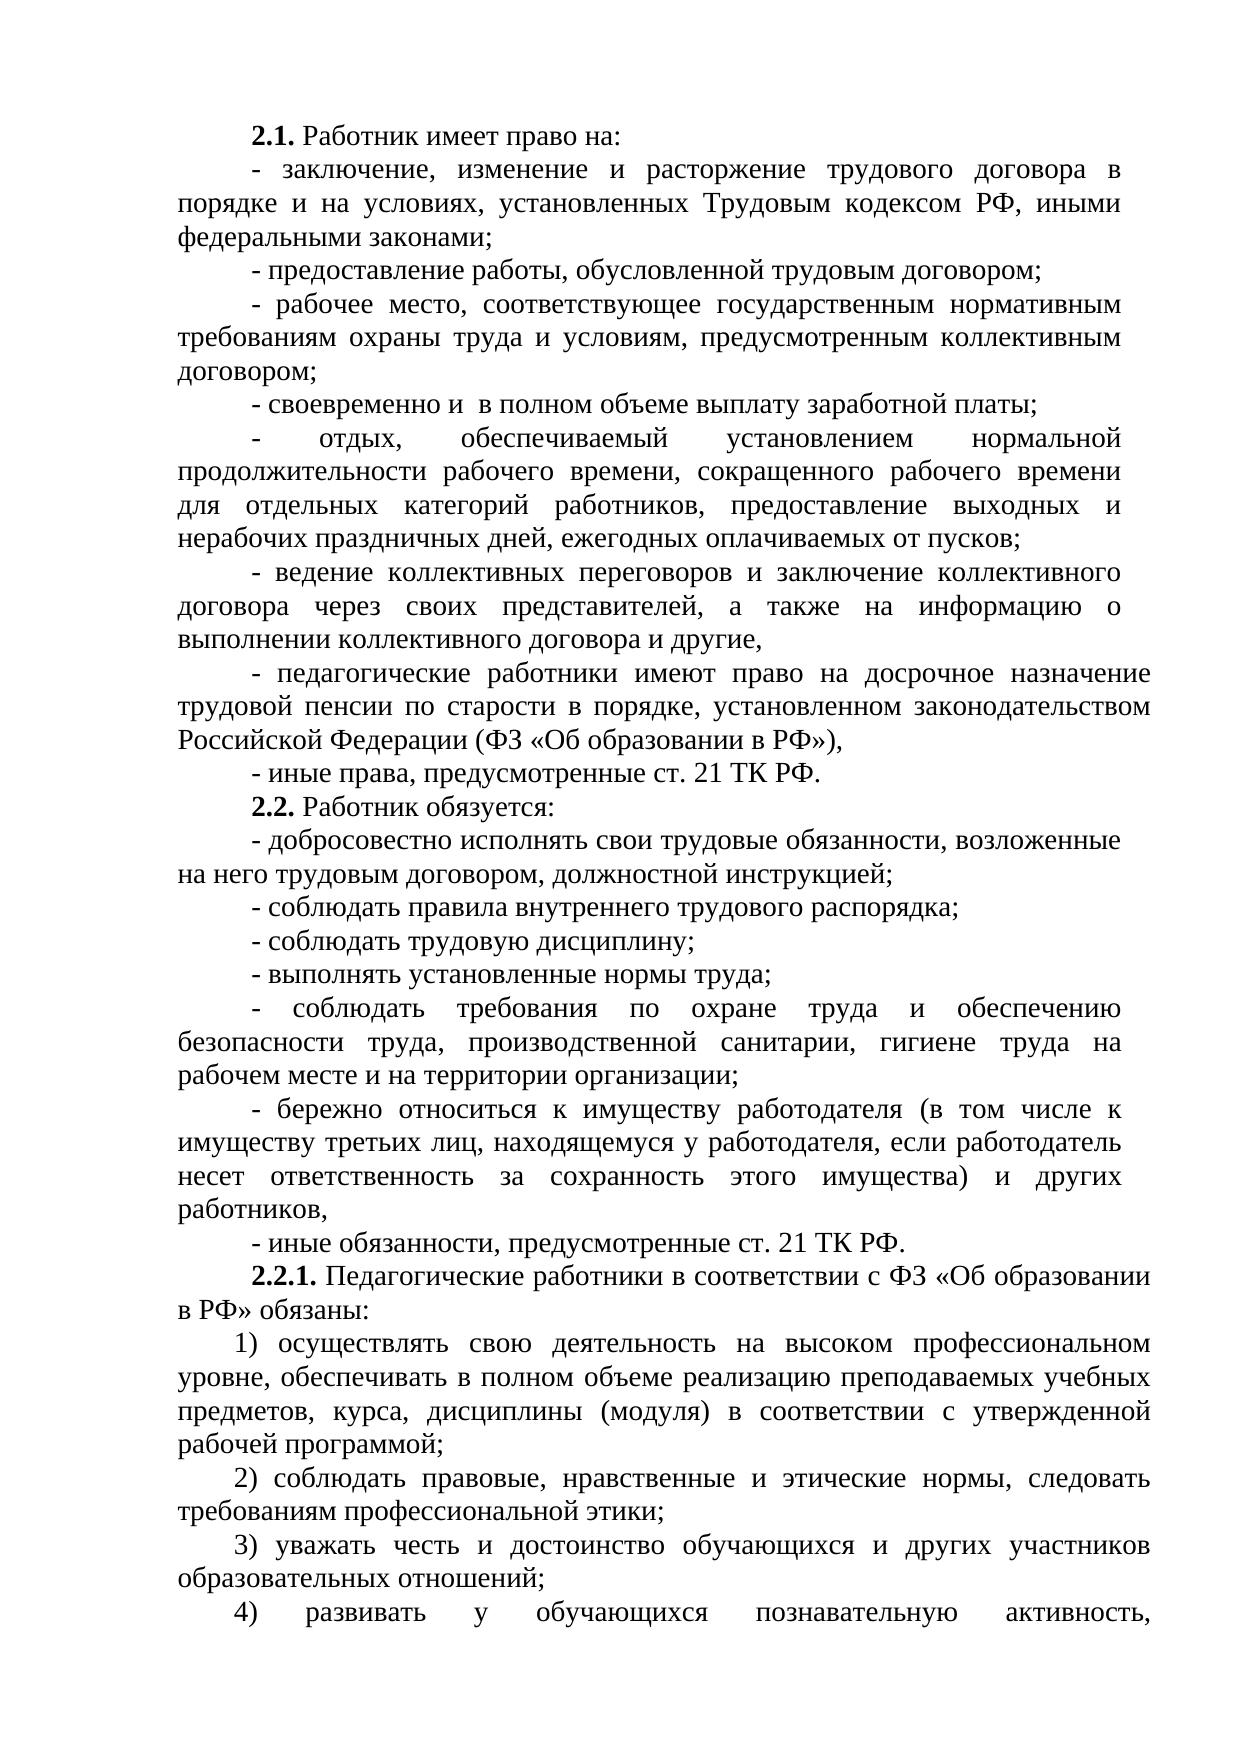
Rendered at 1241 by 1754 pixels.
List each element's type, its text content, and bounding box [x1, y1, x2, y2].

text - рабочее место, соответствующее государственным нормативным требованиям охраны труда и условиям, предусмотренным коллективным договором; [177, 286, 1122, 386]
text - выполнять установленные нормы труда; [177, 957, 1122, 990]
text - отдых, обеспечиваемый установлением нормальной продолжительности рабочего времени, сокращенного рабочего времени для отдельных категорий работников, предоставление выходных и нерабочих праздничных дней, ежегодных оплачиваемых от пусков; [177, 420, 1122, 554]
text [177, 1594, 1152, 1627]
text 1) осуществлять свою деятельность на высоком профессиональном уровне, обеспечивать в полном объеме реализацию преподаваемых учебных предметов, курса, дисциплины (модуля) в соответствии с утвержденной рабочей программой; [177, 1326, 1152, 1460]
text - соблюдать трудовую дисциплину; [177, 923, 1122, 957]
text 3) уважать честь и достоинство обучающихся и других участников образовательных отношений; [177, 1527, 1152, 1594]
text - своевременно и в полном объеме выплату заработной платы; [177, 386, 1122, 420]
text - заключение, изменение и расторжение трудового договора в порядке и на условиях, установленных Трудовым кодексом РФ, иными федеральными законами; [177, 152, 1122, 252]
text 2.1. Работник имеет право на: [177, 118, 1122, 152]
text - соблюдать правила внутреннего трудового распорядка; [177, 889, 1122, 923]
text 2) соблюдать правовые, нравственные и этические нормы, следовать требованиям профессиональной этики; [177, 1460, 1152, 1527]
text - иные обязанности, предусмотренные ст. 21 ТК РФ. [177, 1225, 1152, 1258]
text 2.2.1. Педагогические работники в соответствии с ФЗ «Об образовании в РФ» обязаны: [177, 1258, 1152, 1326]
text - соблюдать требования по охране труда и обеспечению безопасности труда, производственной санитарии, гигиене труда на рабочем месте и на территории организации; [177, 990, 1122, 1091]
text - предоставление работы, обусловленной трудовым договором; [177, 252, 1122, 286]
text - педагогические работники имеют право на досрочное назначение трудовой пенсии по старости в порядке, установленном законодательством Российской Федерации (ФЗ «Об образовании в РФ»), [177, 655, 1152, 755]
text - добросовестно исполнять свои трудовые обязанности, возложенные на него трудовым договором, должностной инструкцией; [177, 822, 1122, 889]
text - ведение коллективных переговоров и заключение коллективного договора через своих представителей, а также на информацию о выполнении коллективного договора и другие, [177, 554, 1122, 655]
text - бережно относиться к имуществу работодателя (в том числе к имуществу третьих лиц, находящемуся у работодателя, если работодатель несет ответственность за сохранность этого имущества) и других работников, [177, 1091, 1122, 1225]
text - иные права, предусмотренные ст. 21 ТК РФ. [177, 755, 1152, 789]
text 2.2. Работник обязуется: [177, 789, 1122, 822]
